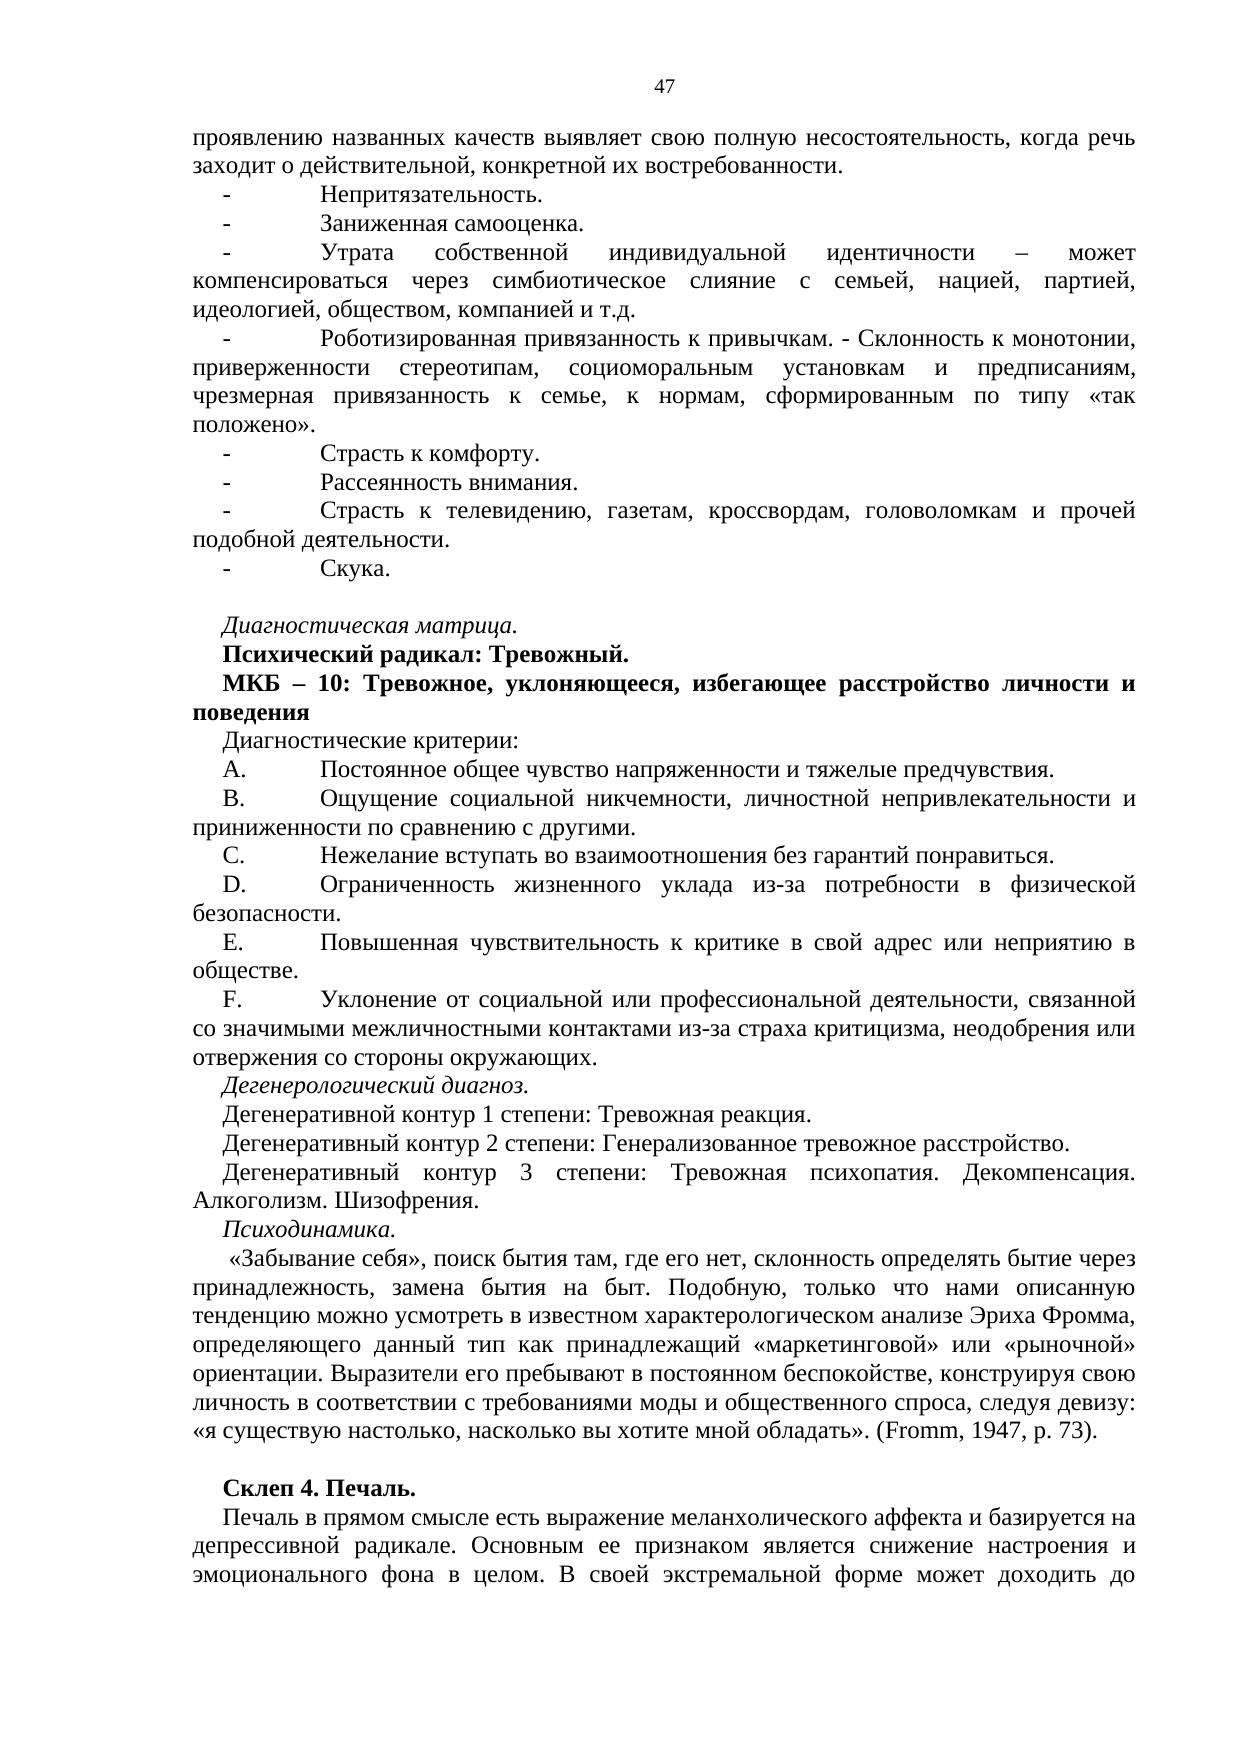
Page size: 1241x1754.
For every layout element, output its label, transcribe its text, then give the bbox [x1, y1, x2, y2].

list Ощущение социальной никчемности, личностной непривлекательности и приниженности по сравнению с другими. [192, 783, 1137, 841]
list Страсть к комфорту. [192, 438, 1137, 467]
text «Забывание себя», поиск бытия там, где его нет, склонность определять бытие через принадлежность, замена бытия на быт. Подобную, только что нами описанную тенденцию можно усмотреть в известном характерологическом анализе Эриха Фромма, определяющего данный тип как принадлежащий «маркетинговой» или «рыночной» ориентации. Выразители его пребывают в постоянном беспокойстве, конструируя свою личность в соответствии с требованиями моды и общественного спроса, следуя девизу: «я существую настолько, насколько вы хотите мной обладать». (Fromm, 1947, p. 73). [192, 1243, 1137, 1444]
list Непритязательность. [192, 179, 1137, 208]
text Склеп 4. Печаль. [192, 1473, 1137, 1502]
list Роботизированная привязанность к привычкам. - Склонность к монотонии, приверженности стереотипам, социоморальным установкам и предписаниям, чрезмерная привязанность к семье, к нормам, сформированным по типу «так положено». [192, 323, 1137, 438]
list Скука. [192, 553, 1137, 582]
list Рассеянность внимания. [192, 467, 1137, 496]
list Ограниченность жизненного уклада из-за потребности в физической безопасности. [192, 869, 1137, 927]
text Психический радикал: Тревожный. [192, 639, 1137, 668]
text Психодинамика. [192, 1214, 1137, 1243]
list Утрата собственной индивидуальной идентичности – может компенсироваться через симбиотическое слияние с семьей, нацией, партией, идеологией, обществом, компанией и т.д. [192, 237, 1137, 323]
text Диагностические критерии: [192, 726, 1137, 754]
text Дегенеративный контур 3 степени: Тревожная психопатия. Декомпенсация. Алкоголизм. Шизофрения. [192, 1157, 1137, 1214]
list Заниженная самооценка. [192, 208, 1137, 237]
list Повышенная чувствительность к критике в свой адрес или неприятию в обществе. [192, 927, 1137, 984]
list Страсть к телевидению, газетам, кроссвордам, головоломкам и прочей подобной деятельности. [192, 496, 1137, 553]
text Дегенеративной контур 1 степени: Тревожная реакция. [192, 1099, 1137, 1128]
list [192, 122, 1137, 179]
text Дегенерологический диагноз. [192, 1071, 1137, 1099]
text Диагностическая матрица. [192, 611, 1137, 639]
list Постоянное общее чувство напряженности и тяжелые предчувствия. [192, 754, 1137, 783]
list Уклонение от социальной или профессиональной деятельности, связанной со значимыми межличностными контактами из-за страха критицизма, неодобрения или отвержения со стороны окружающих. [192, 984, 1137, 1071]
text Дегенеративный контур 2 степени: Генерализованное тревожное расстройство. [192, 1128, 1137, 1157]
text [192, 1502, 1137, 1588]
list Нежелание вступать во взаимоотношения без гарантий понравиться. [192, 841, 1137, 869]
text МКБ – 10: Тревожное, уклоняющееся, избегающее расстройство личности и поведения [192, 668, 1137, 726]
